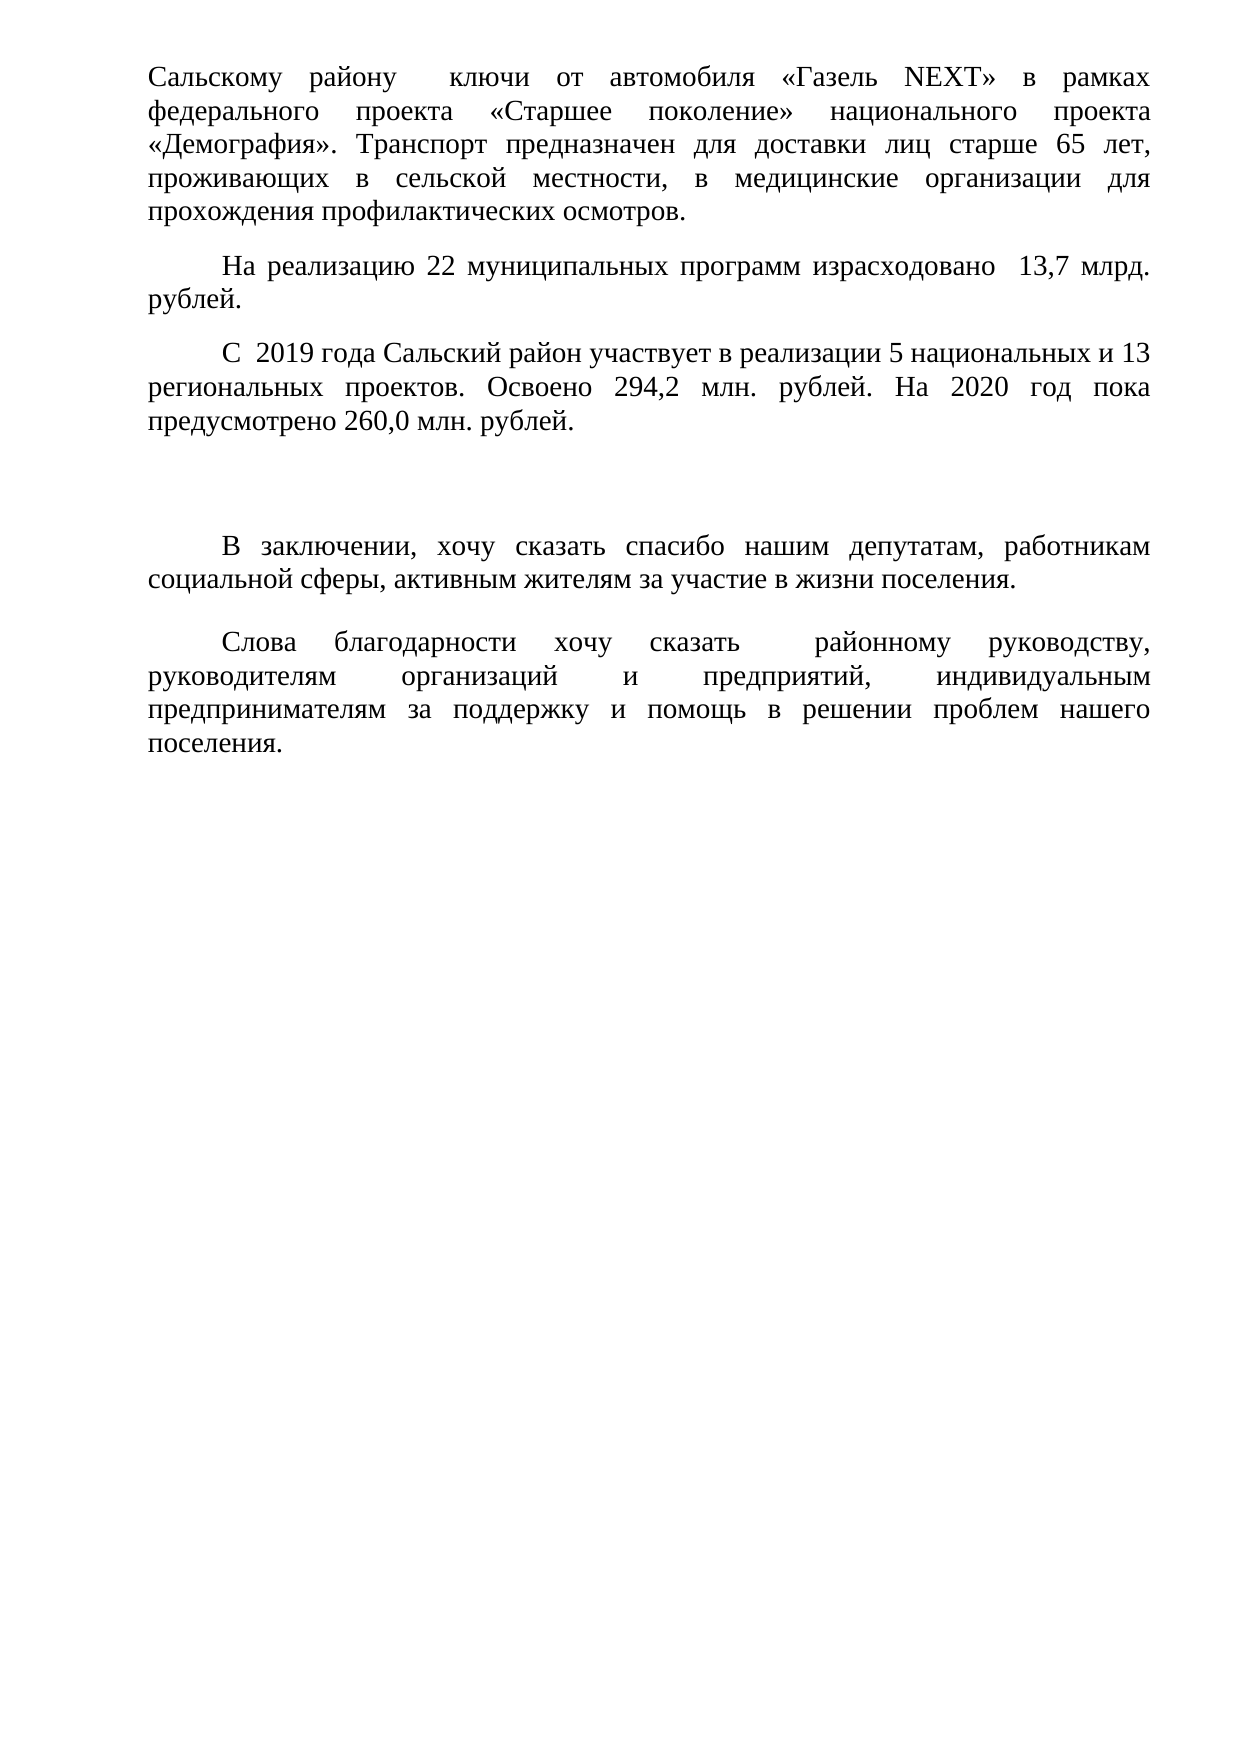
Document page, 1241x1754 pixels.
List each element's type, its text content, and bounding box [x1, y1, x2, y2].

text На реализацию 22 муниципальных программ израсходовано 13,7 млрд. рублей. [148, 248, 1152, 315]
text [148, 59, 1152, 227]
text Слова благодарности хочу сказать районному руководству, руководителям организаций и предприятий, индивидуальным предпринимателям за поддержку и помощь в решении проблем нашего поселения. [148, 624, 1152, 758]
text В заключении, хочу сказать спасибо нашим депутатам, работникам социальной сферы, активным жителям за участие в жизни поселения. [148, 528, 1152, 595]
text С 2019 года Сальский район участвует в реализации 5 национальных и 13 региональных проектов. Освоено 294,2 млн. рублей. На 2020 год пока предусмотрено 260,0 млн. рублей. [148, 336, 1152, 436]
